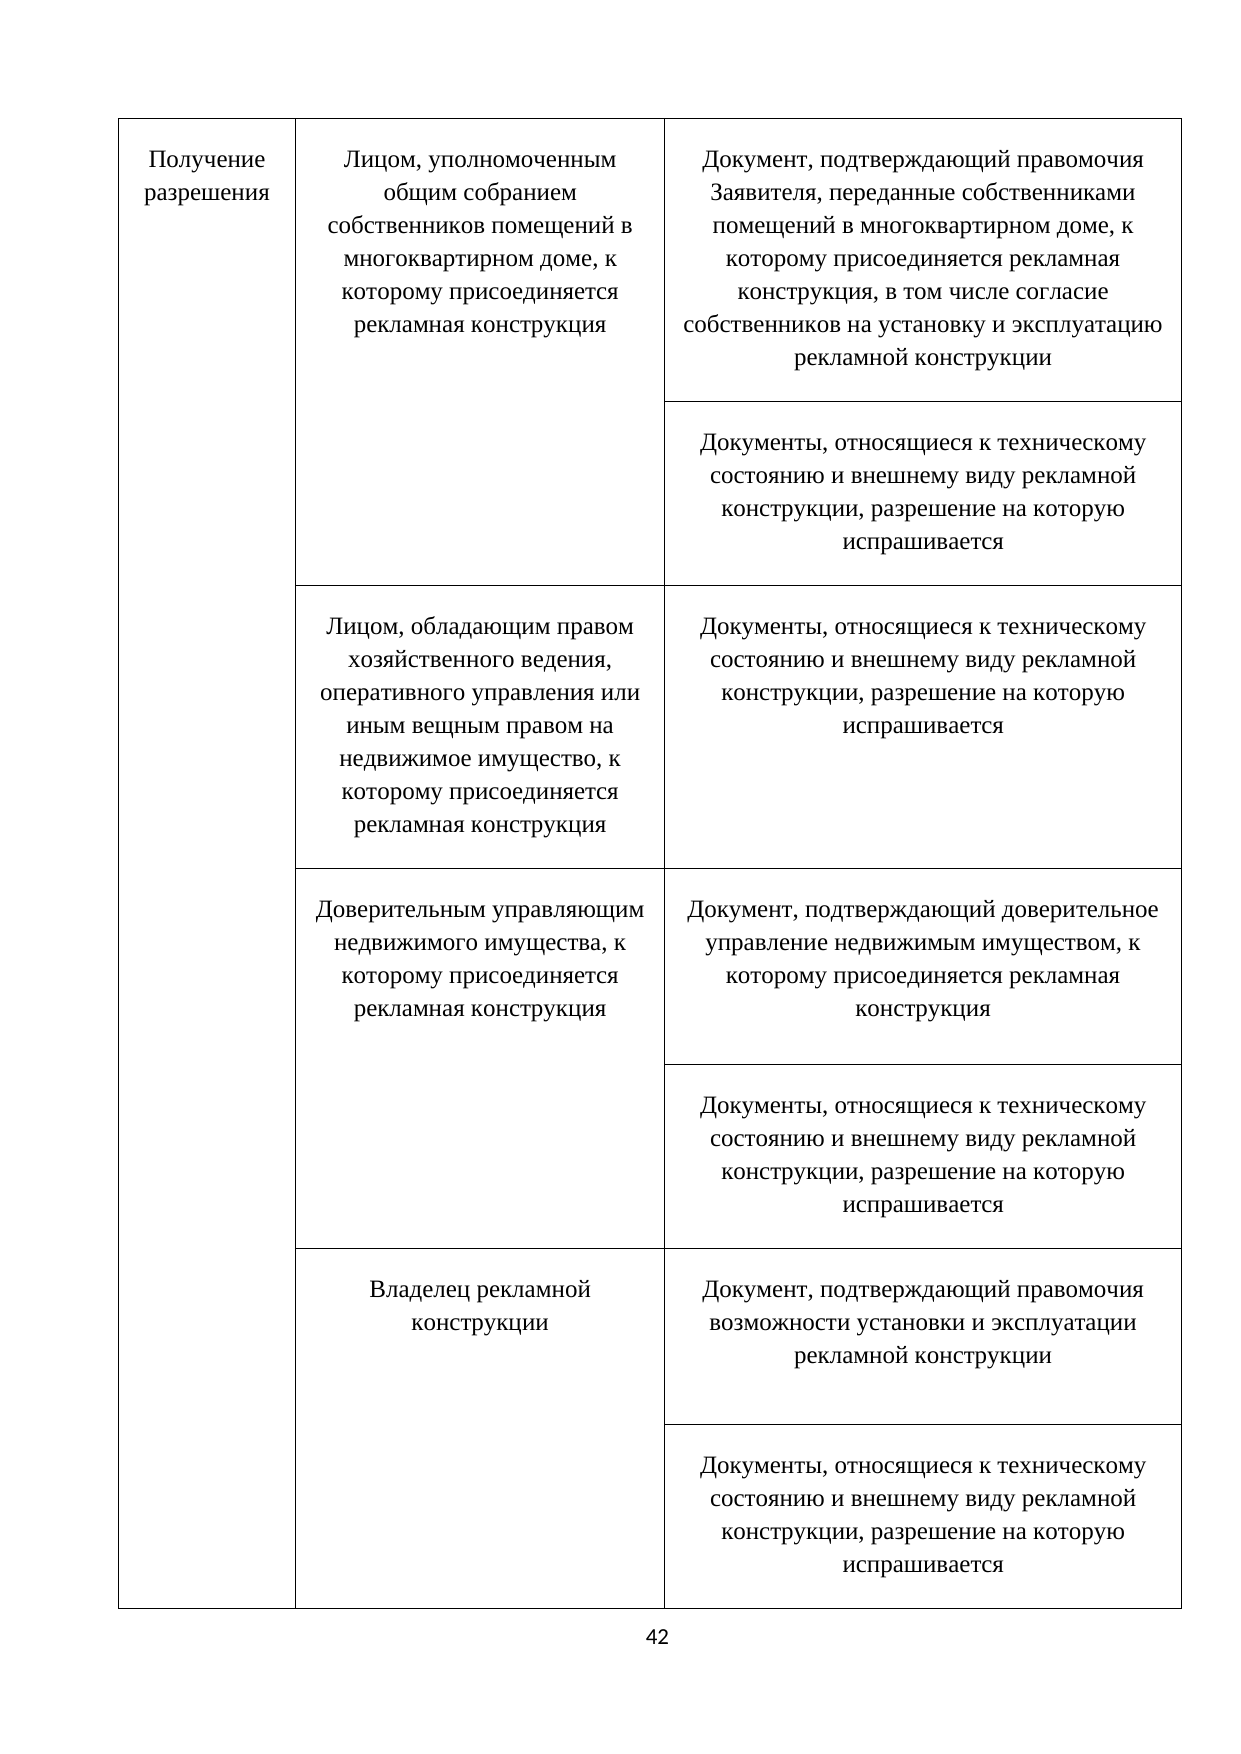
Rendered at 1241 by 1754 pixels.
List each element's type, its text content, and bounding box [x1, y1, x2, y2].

table_header Документ, подтверждающий правомочия Заявителя, переданные собственниками помещений в многоквартирном доме, к которому присоединяется рекламная конструкция, в том числе согласие собственников на установку и эксплуатацию рекламной конструкции [665, 119, 1181, 401]
table_cell Документы, относящиеся к техническому состоянию и внешнему виду рекламной конструкции, разрешение на которую испрашивается [665, 586, 1181, 868]
table_header Получение разрешения [119, 119, 295, 1608]
table_cell Документы, относящиеся к техническому состоянию и внешнему виду рекламной конструкции, разрешение на которую испрашивается [665, 402, 1181, 585]
table_cell Документ, подтверждающий доверительное управление недвижимым имуществом, к которому присоединяется рекламная конструкция [665, 869, 1181, 1064]
table_cell Лицом, обладающим правом хозяйственного ведения, оперативного управления или иным вещным правом на недвижимое имущество, к которому присоединяется рекламная конструкция [296, 586, 664, 868]
table_header Лицом, уполномоченным общим собранием собственников помещений в многоквартирном доме, к которому присоединяется рекламная конструкция [296, 119, 664, 585]
table_cell Документы, относящиеся к техническому состоянию и внешнему виду рекламной конструкции, разрешение на которую испрашивается [665, 1065, 1181, 1248]
table_cell Владелец рекламной конструкции [296, 1249, 664, 1608]
table_cell Документ, подтверждающий правомочия возможности установки и эксплуатации рекламной конструкции [665, 1249, 1181, 1424]
table_cell Доверительным управляющим недвижимого имущества, к которому присоединяется рекламная конструкция [296, 869, 664, 1248]
table_cell Документы, относящиеся к техническому состоянию и внешнему виду рекламной конструкции, разрешение на которую испрашивается [665, 1425, 1181, 1608]
